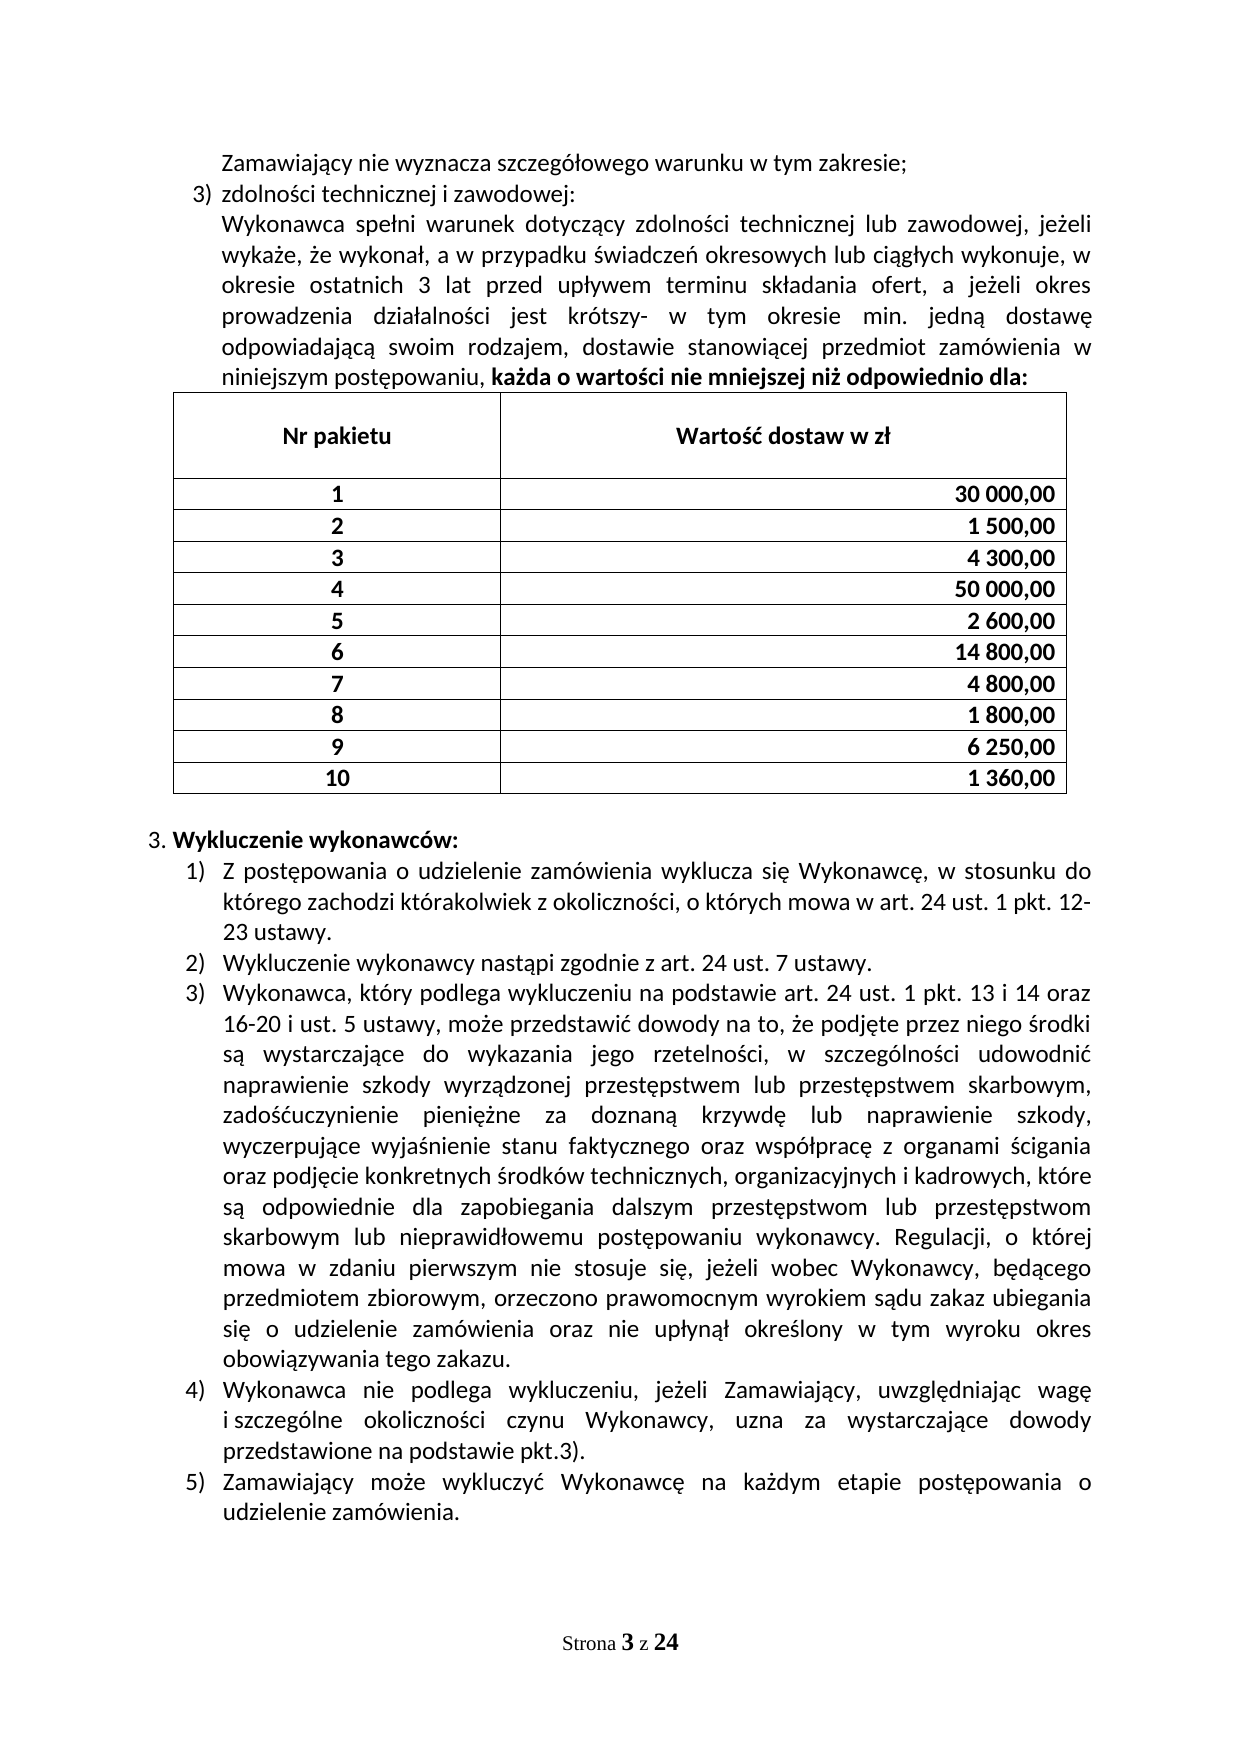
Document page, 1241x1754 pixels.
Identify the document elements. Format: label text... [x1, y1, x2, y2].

table_cell 3 [174, 542, 500, 572]
table_cell 8 [174, 700, 500, 730]
table_cell 1 [174, 479, 500, 509]
list Z postępowania o udzielenie zamówienia wyklucza się Wykonawcę, w stosunku do którego zachodzi którakolwiek z okoliczności, o których mowa w art. 24 ust. 1 pkt. 12-23 ustawy. [185, 855, 1093, 947]
table_header Nr pakietu [174, 393, 500, 477]
table_header Wartość dostaw w zł [501, 393, 1066, 477]
list zdolności technicznej i zawodowej: [192, 178, 1093, 209]
list Wykluczenie wykonawcy nastąpi zgodnie z art. 24 ust. 7 ustawy. [185, 947, 1093, 977]
table_cell 2 600,00 [501, 605, 1066, 635]
table_cell 2 [174, 510, 500, 541]
table_cell 4 300,00 [501, 542, 1066, 572]
table_cell 1 500,00 [501, 510, 1066, 541]
list Zamawiający może wykluczyć Wykonawcę na każdym etapie postępowania o udzielenie zamówienia. [185, 1466, 1093, 1527]
table_cell 5 [174, 605, 500, 635]
table_cell 6 250,00 [501, 731, 1066, 762]
table_cell 9 [174, 731, 500, 762]
text Wykonawca spełni warunek dotyczący zdolności technicznej lub zawodowej, jeżeli wykaże, że wykonał, a w przypadku świadczeń okresowych lub ciągłych wykonuje, w okresie ostatnich 3 lat przed upływem terminu składania ofert, a jeżeli okres prowadzenia działalności jest krótszy- w tym okresie min. jedną dostawę odpowiadającą swoim rodzajem, dostawie stanowiącej przedmiot zamówienia w niniejszym postępowaniu, każda o wartości nie mniejszej niż odpowiednio dla: [221, 209, 1093, 392]
table_cell 50 000,00 [501, 573, 1066, 604]
table_cell 14 800,00 [501, 636, 1066, 667]
table_cell 30 000,00 [501, 479, 1066, 509]
table_cell 1 800,00 [501, 700, 1066, 730]
text 3. Wykluczenie wykonawców: [148, 825, 1093, 855]
list Wykonawca nie podlega wykluczeniu, jeżeli Zamawiający, uwzględniając wagę i szczególne okoliczności czynu Wykonawcy, uzna za wystarczające dowody przedstawione na podstawie pkt.3). [185, 1374, 1093, 1466]
table_cell 4 [174, 573, 500, 604]
table_cell 4 800,00 [501, 668, 1066, 698]
table_cell 10 [174, 763, 500, 793]
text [221, 148, 1093, 178]
list Wykonawca, który podlega wykluczeniu na podstawie art. 24 ust. 1 pkt. 13 i 14 oraz 16-20 i ust. 5 ustawy, może przedstawić dowody na to, że podjęte przez niego środki są wystarczające do wykazania jego rzetelności, w szczególności udowodnić naprawienie szkody wyrządzonej przestępstwem lub przestępstwem skarbowym, zadośćuczynienie pieniężne za doznaną krzywdę lub naprawienie szkody, wyczerpujące wyjaśnienie stanu faktycznego oraz współpracę z organami ścigania oraz podjęcie konkretnych środków technicznych, organizacyjnych i kadrowych, które są odpowiednie dla zapobiegania dalszym przestępstwom lub przestępstwom skarbowym lub nieprawidłowemu postępowaniu wykonawcy. Regulacji, o której mowa w zdaniu pierwszym nie stosuje się, jeżeli wobec Wykonawcy, będącego przedmiotem zbiorowym, orzeczono prawomocnym wyrokiem sądu zakaz ubiegania się o udzielenie zamówienia oraz nie upłynął określony w tym wyroku okres obowiązywania tego zakazu. [185, 977, 1093, 1374]
table_cell 1 360,00 [501, 763, 1066, 793]
table_cell 6 [174, 636, 500, 667]
table_cell 7 [174, 668, 500, 698]
